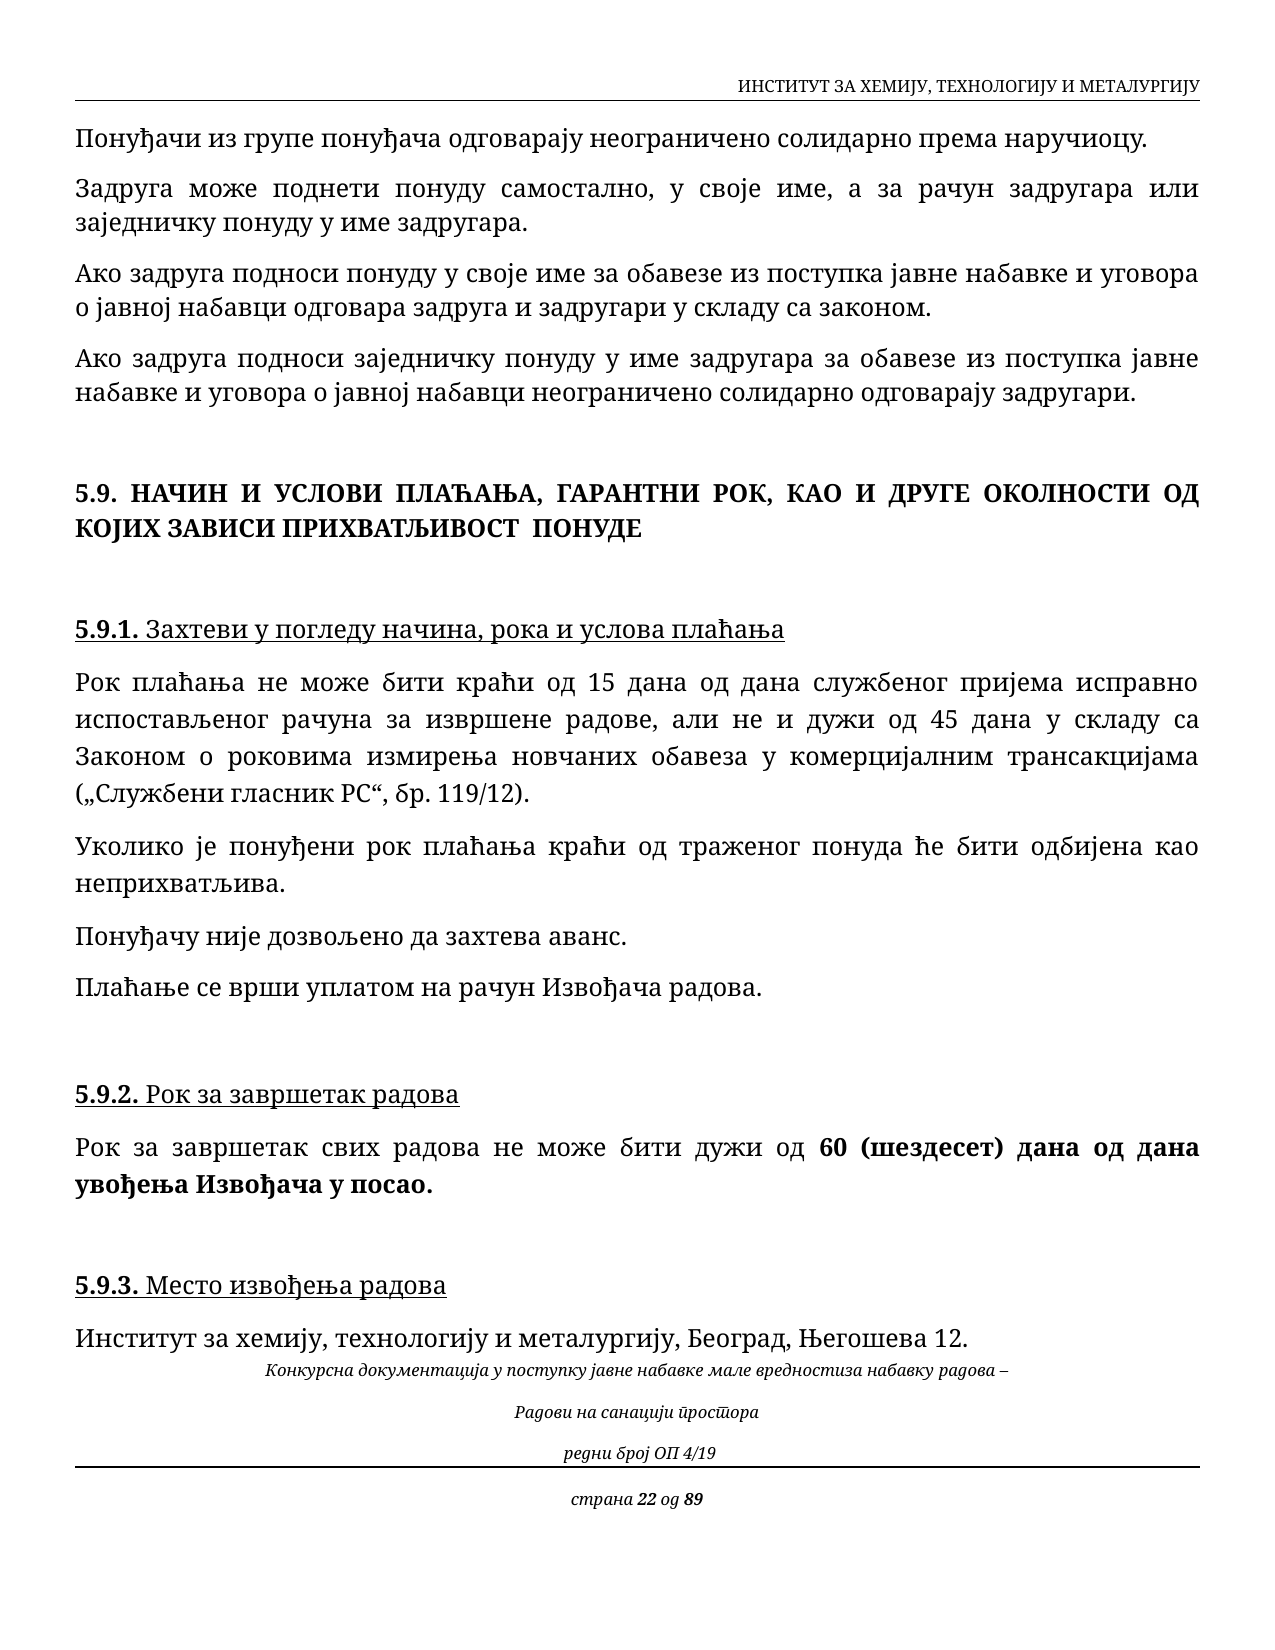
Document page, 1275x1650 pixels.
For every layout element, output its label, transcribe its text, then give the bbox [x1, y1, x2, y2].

text Понуђачу није дозвољено да захтева аванс. [75, 919, 1200, 953]
text 5.9.3. Место извођења радова [75, 1268, 1200, 1302]
text Ако задруга подноси понуду у своје име за обавезе из поступка јавне набавке и уговора о јавној набавци одговара задруга и задругари у складу са законом. [75, 256, 1200, 324]
text Рок за завршетак свих радова не може бити дужи од 60 (шездесет) дана од дана увођења Извођача у посао. [75, 1130, 1200, 1201]
text Институт за хемију, технологију и металургију, Београд, Његошева 12. [75, 1321, 1200, 1355]
text Уколико је понуђени рок плаћања краћи од траженог понуда ће бити одбијена као неприхватљива. [75, 829, 1200, 900]
text Рок плаћања не може бити краћи од 15 дана од дана службеног пријема исправно испостављеног рачуна за извршене радове, али не и дужи од 45 дана у складу са Законом о роковима измирења новчаних обавеза у комерцијалним трансакцијама („Службени гласник РС“, бр. 119/12). [75, 665, 1200, 809]
text 5.9. НАЧИН И УСЛОВИ ПЛАЋАЊА, ГАРАНТНИ РОК, КАО И ДРУГЕ ОКОЛНОСТИ ОД КОЈИХ ЗАВИСИ ПРИХВАТЉИВОСТ ПОНУДЕ [75, 476, 1200, 544]
text Задруга може поднети понуду самостално, у своје име, а за рачун задругара или заједничку понуду у име задругара. [75, 171, 1200, 239]
text 5.9.1. Захтеви у погледу начина, рока и услова плаћања [75, 612, 1200, 646]
text Ако задруга подноси заједничку понуду у име задругара за обавезе из поступка јавне набавке и уговора о јавној набавци неограничено солидарно одговарају задругари. [75, 341, 1200, 409]
text Понуђачи из групе понуђача одговарају неограничено солидарно према наручиоцу. [75, 120, 1200, 154]
text 5.9.2. Рок за завршетак радова [75, 1077, 1200, 1111]
text Плаћање се врши уплатом на рачун Извођача радова. [75, 970, 1200, 1004]
